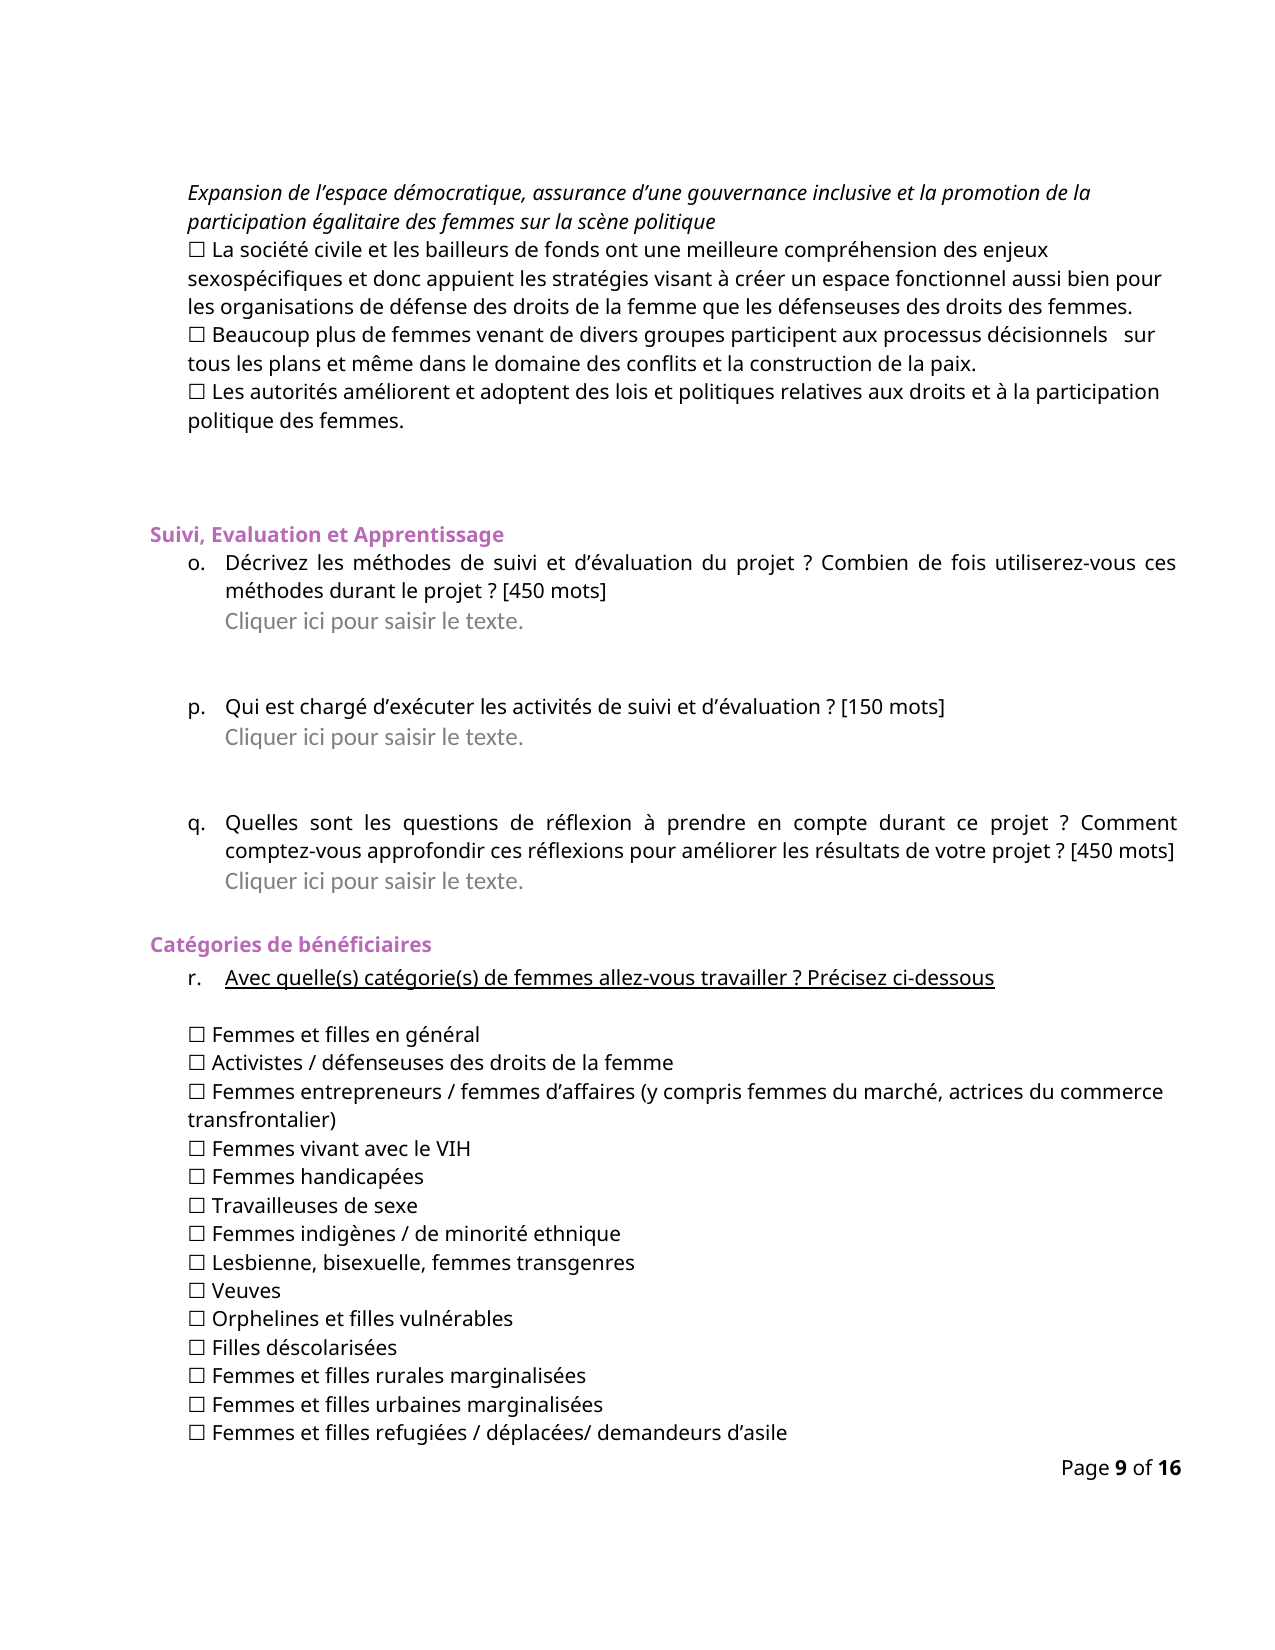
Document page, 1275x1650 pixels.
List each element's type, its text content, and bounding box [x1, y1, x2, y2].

text Femmes handicapées [187, 1162, 1181, 1191]
text Lesbienne, bisexuelle, femmes transgenres [187, 1248, 1181, 1276]
text Femmes et filles en général [187, 1020, 1181, 1048]
text Orphelines et filles vulnérables [187, 1304, 1181, 1333]
text Femmes indigènes / de minorité ethnique [187, 1219, 1181, 1248]
text Beaucoup plus de femmes venant de divers groupes participent aux processus décisionnels sur tous les plans et même dans le domaine des conflits et la construction de la paix. [187, 321, 1181, 377]
text Filles déscolarisées [187, 1333, 1181, 1361]
list Qui est chargé d’exécuter les activités de suivi et d’évaluation ? [150 mots] [187, 692, 1178, 721]
text Femmes entrepreneurs / femmes d’affaires (y compris femmes du marché, actrices du commerce transfrontalier) [187, 1077, 1181, 1134]
list Avec quelle(s) catégorie(s) de femmes allez-vous travailler ? Précisez ci-dessous [187, 963, 1178, 992]
text Femmes et filles refugiées / déplacées/ demandeurs d’asile [187, 1418, 1181, 1447]
text Travailleuses de sexe [187, 1191, 1181, 1219]
text Activistes / défenseuses des droits de la femme [187, 1048, 1181, 1077]
text Femmes et filles rurales marginalisées [187, 1361, 1181, 1390]
text Femmes et filles urbaines marginalisées [187, 1390, 1181, 1418]
text Catégories de bénéficiaires [150, 931, 1181, 959]
text Veuves [187, 1276, 1181, 1304]
list Quelles sont les questions de réflexion à prendre en compte durant ce projet ? Comment comptez-vous approfondir ces réflexions pour améliorer les résultats de votre projet ? [450 mots] [187, 808, 1178, 865]
text Expansion de l’espace démocratique, assurance d’une gouvernance inclusive et la promotion de la participation égalitaire des femmes sur la scène politique [187, 178, 1181, 235]
text La société civile et les bailleurs de fonds ont une meilleure compréhension des enjeux sexospécifiques et donc appuient les stratégies visant à créer un espace fonctionnel aussi bien pour les organisations de défense des droits de la femme que les défenseuses des droits des femmes. [187, 235, 1181, 321]
text Les autorités améliorent et adoptent des lois et politiques relatives aux droits et à la participation politique des femmes. [187, 377, 1181, 434]
text Femmes vivant avec le VIH [187, 1134, 1181, 1162]
text Suivi, Evaluation et Apprentissage [150, 520, 1181, 548]
list Décrivez les méthodes de suivi et d’évaluation du projet ? Combien de fois utiliserez-vous ces méthodes durant le projet ? [450 mots] [187, 548, 1178, 605]
